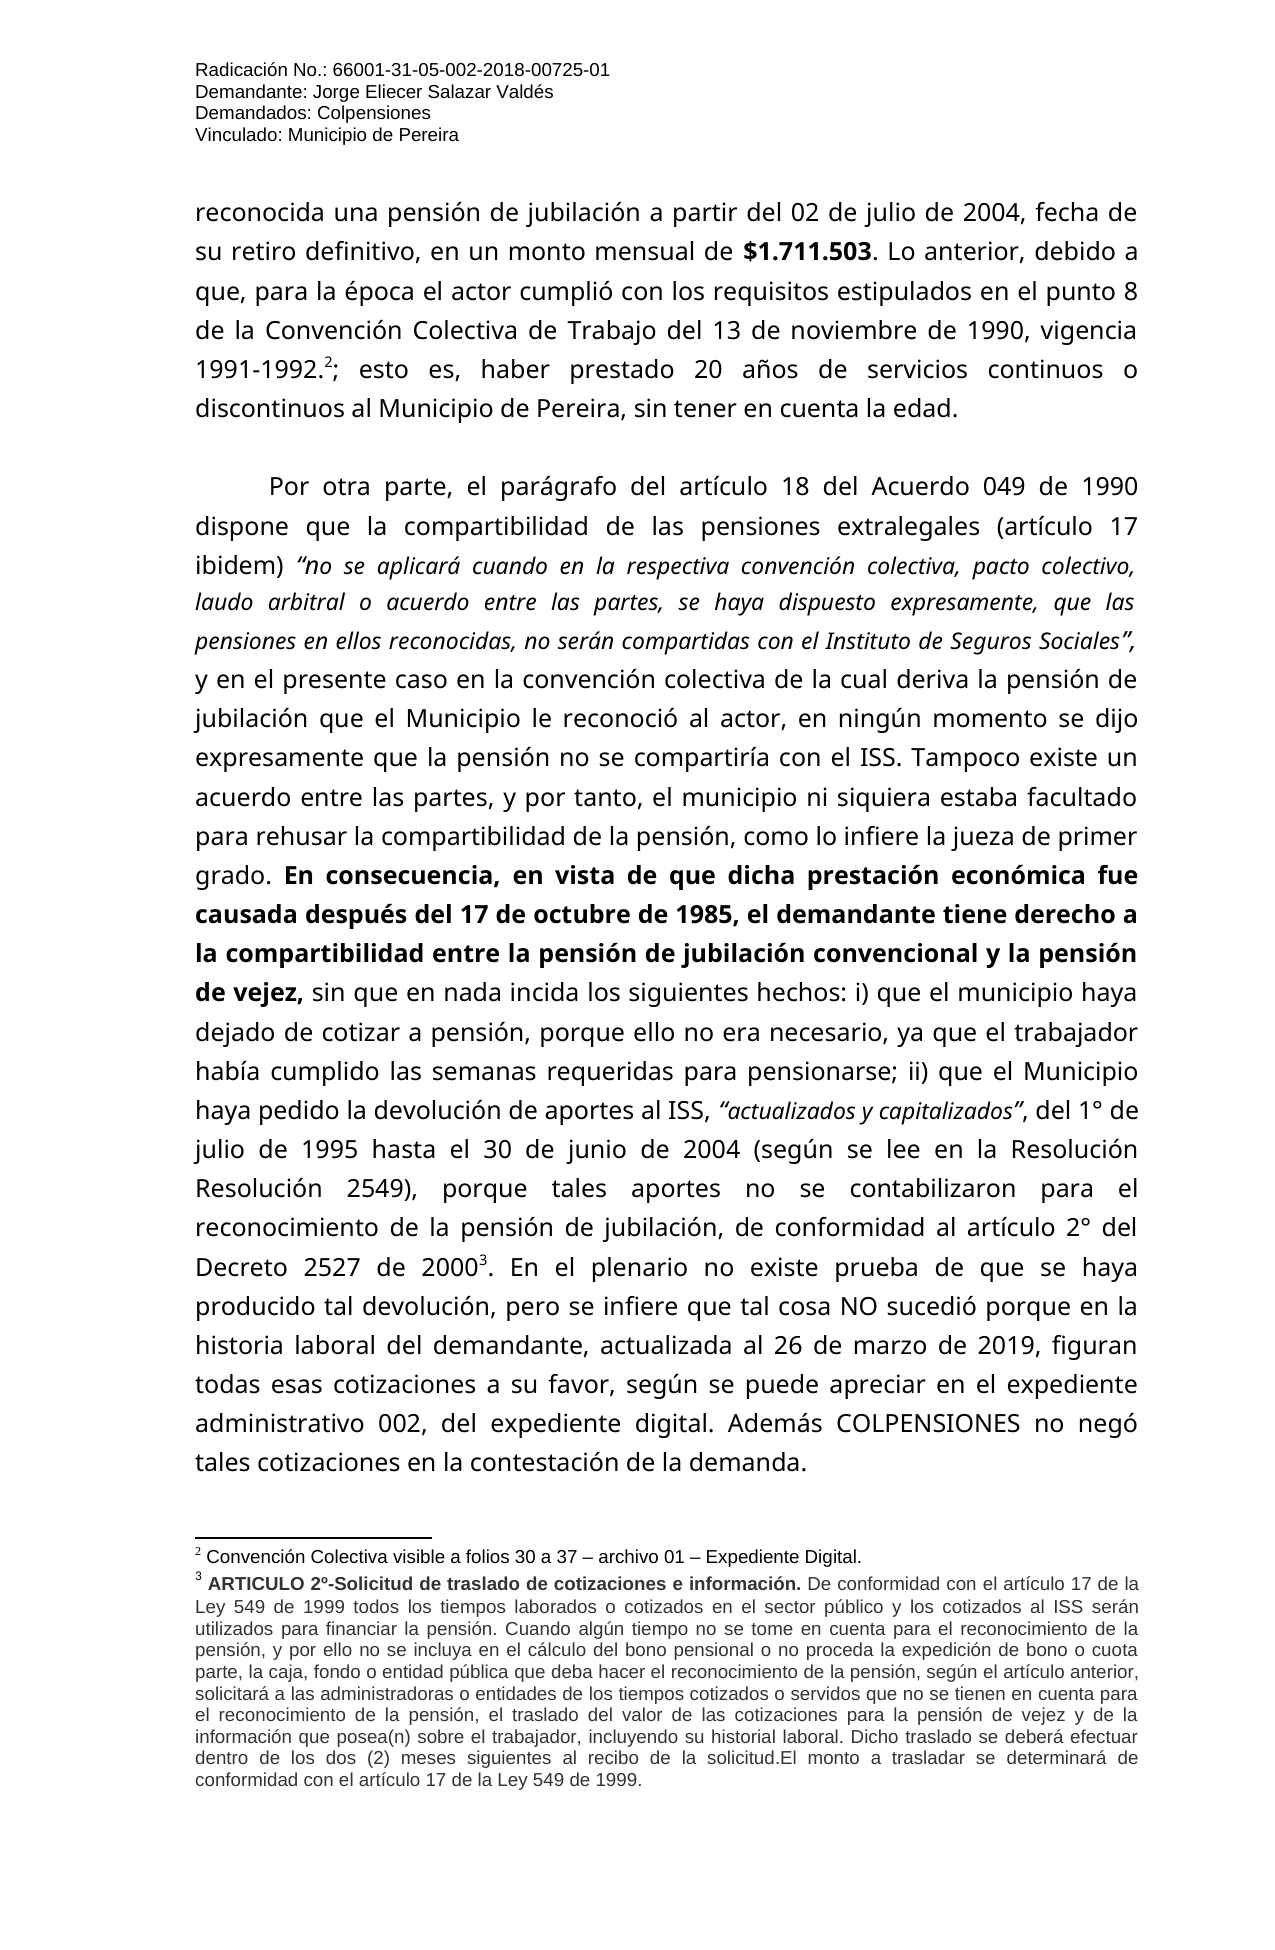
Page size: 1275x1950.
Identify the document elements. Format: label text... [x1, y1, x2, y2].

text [195, 195, 1139, 425]
text Por otra parte, el parágrafo del artículo 18 del Acuerdo 049 de 1990 dispone que la compartibilidad de las pensiones extralegales (artículo 17 ibidem) “no se aplicará cuando en la respectiva convención colectiva, pacto colectivo, laudo arbitral o acuerdo entre las partes, se haya dispuesto expresamente, que las pensiones en ellos reconocidas, no serán compartidas con el Instituto de Seguros Sociales”, y en el presente caso en la convención colectiva de la cual deriva la pensión de jubilación que el Municipio le reconoció al actor, en ningún momento se dijo expresamente que la pensión no se compartiría con el ISS. Tampoco existe un acuerdo entre las partes, y por tanto, el municipio ni siquiera estaba facultado para rehusar la compartibilidad de la pensión, como lo infiere la jueza de primer grado. En consecuencia, en vista de que dicha prestación económica fue causada después del 17 de octubre de 1985, el demandante tiene derecho a la compartibilidad entre la pensión de jubilación convencional y la pensión de vejez, sin que en nada incida los siguientes hechos: i) que el municipio haya dejado de cotizar a pensión, porque ello no era necesario, ya que el trabajador había cumplido las semanas requeridas para pensionarse; ii) que el Municipio haya pedido la devolución de aportes al ISS, “actualizados y capitalizados”, del 1° de julio de 1995 hasta el 30 de junio de 2004 (según se lee en la Resolución Resolución 2549), porque tales aportes no se contabilizaron para el reconocimiento de la pensión de jubilación, de conformidad al artículo 2° del Decreto 2527 de 2000. En el plenario no existe prueba de que se haya producido tal devolución, pero se infiere que tal cosa NO sucedió porque en la historia laboral del demandante, actualizada al 26 de marzo de 2019, figuran todas esas cotizaciones a su favor, según se puede apreciar en el expediente administrativo 002, del expediente digital. Además COLPENSIONES no negó tales cotizaciones en la contestación de la demanda. [195, 469, 1139, 1479]
